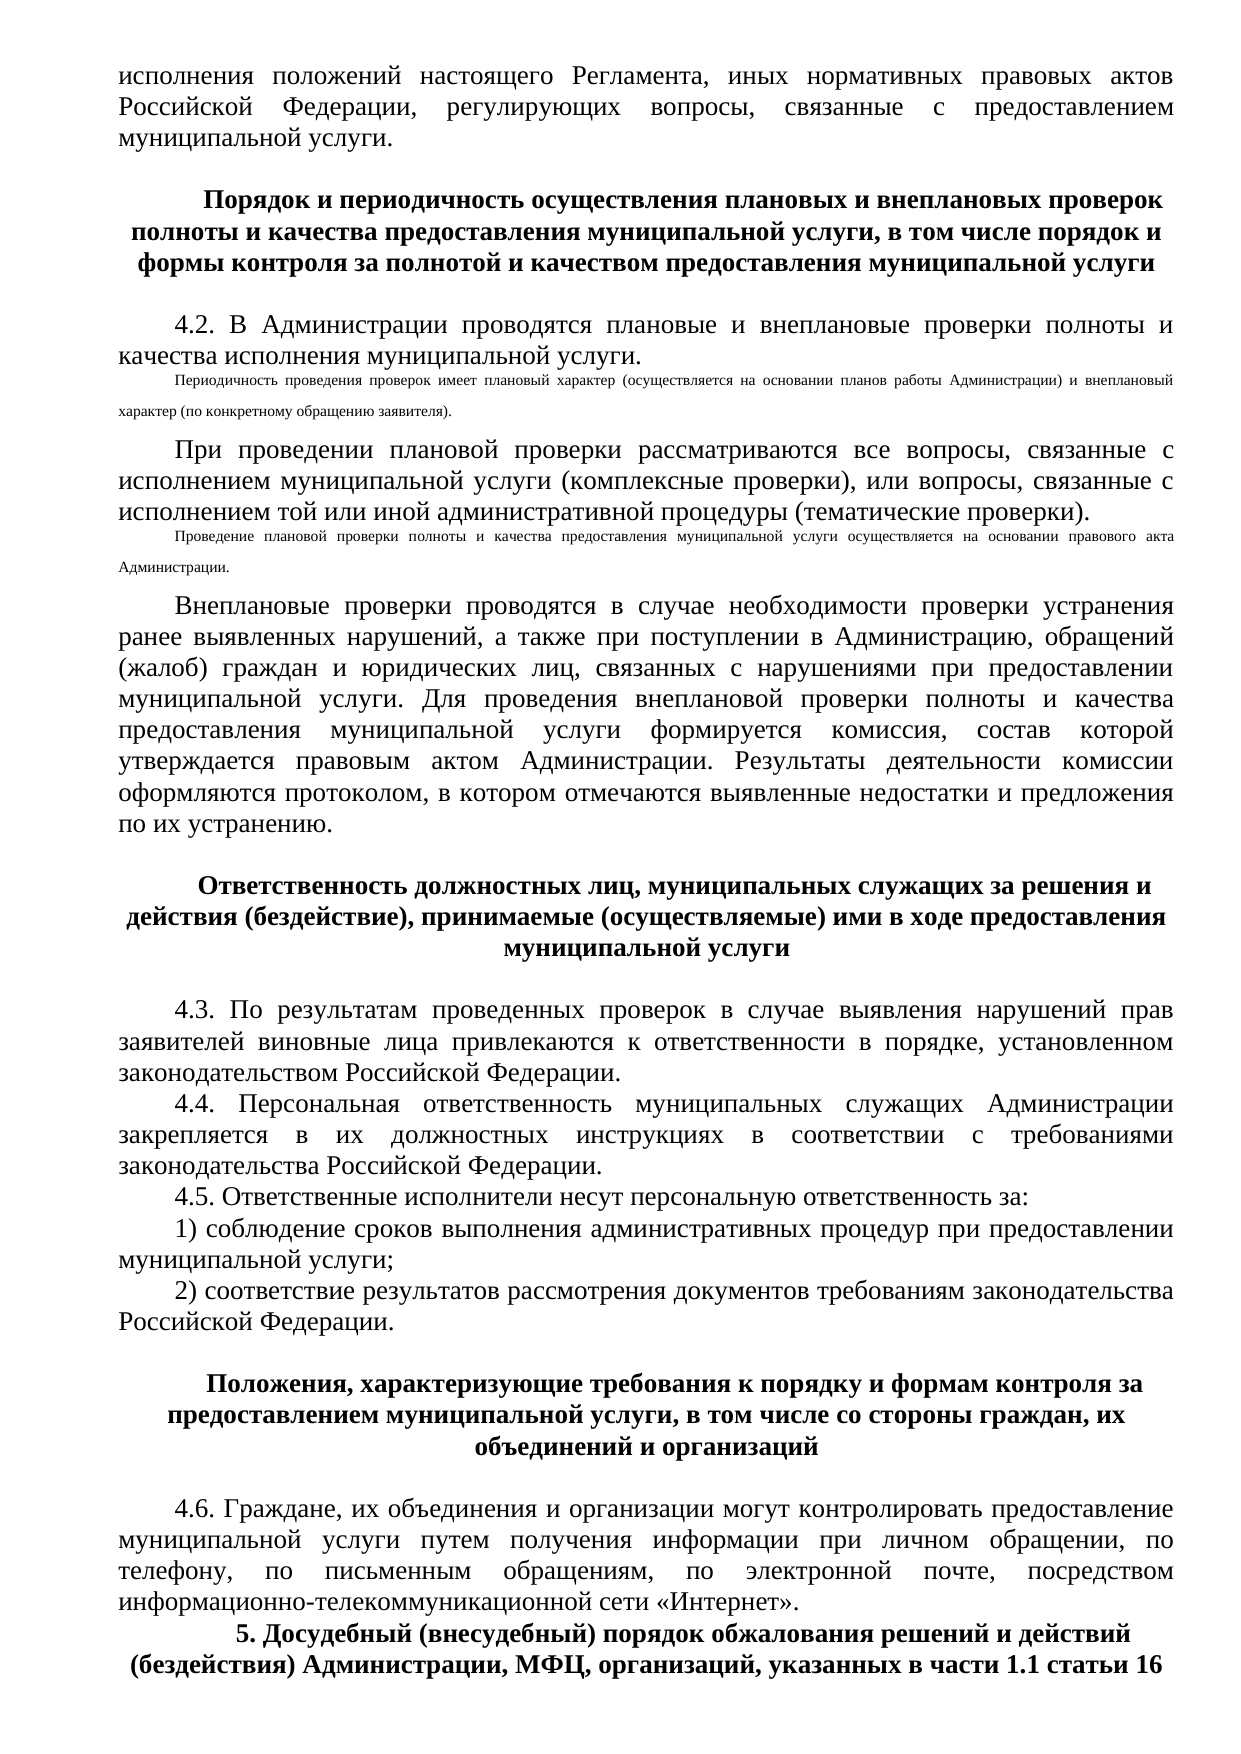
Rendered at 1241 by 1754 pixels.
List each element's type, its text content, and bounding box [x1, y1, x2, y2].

text Проведение плановой проверки полноты и качества предоставления муниципальной услуги осуществляется на основании правового акта Администрации. [118, 526, 1175, 589]
text 4.5. Ответственные исполнители несут персональную ответственность за: [118, 1181, 1175, 1212]
text Ответственность должностных лиц, муниципальных служащих за решения и действия (бездействие), принимаемые (осуществляемые) ими в ходе предоставления муниципальной услуги [118, 869, 1175, 962]
text При проведении плановой проверки рассматриваются все вопросы, связанные с исполнением муниципальной услуги (комплексные проверки), или вопросы, связанные с исполнением той или иной административной процедуры (тематические проверки). [118, 433, 1175, 526]
text Порядок и периодичность осуществления плановых и внеплановых проверок полноты и качества предоставления муниципальной услуги, в том числе порядок и формы контроля за полнотой и качеством предоставления муниципальной услуги [118, 184, 1175, 277]
text 4.2. В Администрации проводятся плановые и внеплановые проверки полноты и качества исполнения муниципальной услуги. [118, 308, 1175, 371]
text Положения, характеризующие требования к порядку и формам контроля за предоставлением муниципальной услуги, в том числе со стороны граждан, их объединений и организаций [118, 1367, 1175, 1461]
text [118, 59, 1175, 152]
text 2) соответствие результатов рассмотрения документов требованиям законодательства Российской Федерации. [118, 1274, 1175, 1336]
text Внеплановые проверки проводятся в случае необходимости проверки устранения ранее выявленных нарушений, а также при поступлении в Администрацию, обращений (жалоб) граждан и юридических лиц, связанных с нарушениями при предоставлении муниципальной услуги. Для проведения внеплановой проверки полноты и качества предоставления муниципальной услуги формируется комиссия, состав которой утверждается правовым актом Администрации. Результаты деятельности комиссии оформляются протоколом, в котором отмечаются выявленные недостатки и предложения по их устранению. [118, 589, 1175, 838]
text Периодичность проведения проверок имеет плановый характер (осуществляется на основании планов работы Администрации) и внеплановый характер (по конкретному обращению заявителя). [118, 371, 1175, 433]
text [118, 1617, 1175, 1679]
text 4.6. Граждане, их объединения и организации могут контролировать предоставление муниципальной услуги путем получения информации при личном обращении, по телефону, по письменным обращениям, по электронной почте, посредством информационно-телекоммуникационной сети «Интернет». [118, 1492, 1175, 1617]
text 4.3. По результатам проведенных проверок в случае выявления нарушений прав заявителей виновные лица привлекаются к ответственности в порядке, установленном законодательством Российской Федерации. [118, 994, 1175, 1087]
text 1) соблюдение сроков выполнения административных процедур при предоставлении муниципальной услуги; [118, 1212, 1175, 1274]
text 4.4. Персональная ответственность муниципальных служащих Администрации закрепляется в их должностных инструкциях в соответствии с требованиями законодательства Российской Федерации. [118, 1087, 1175, 1181]
